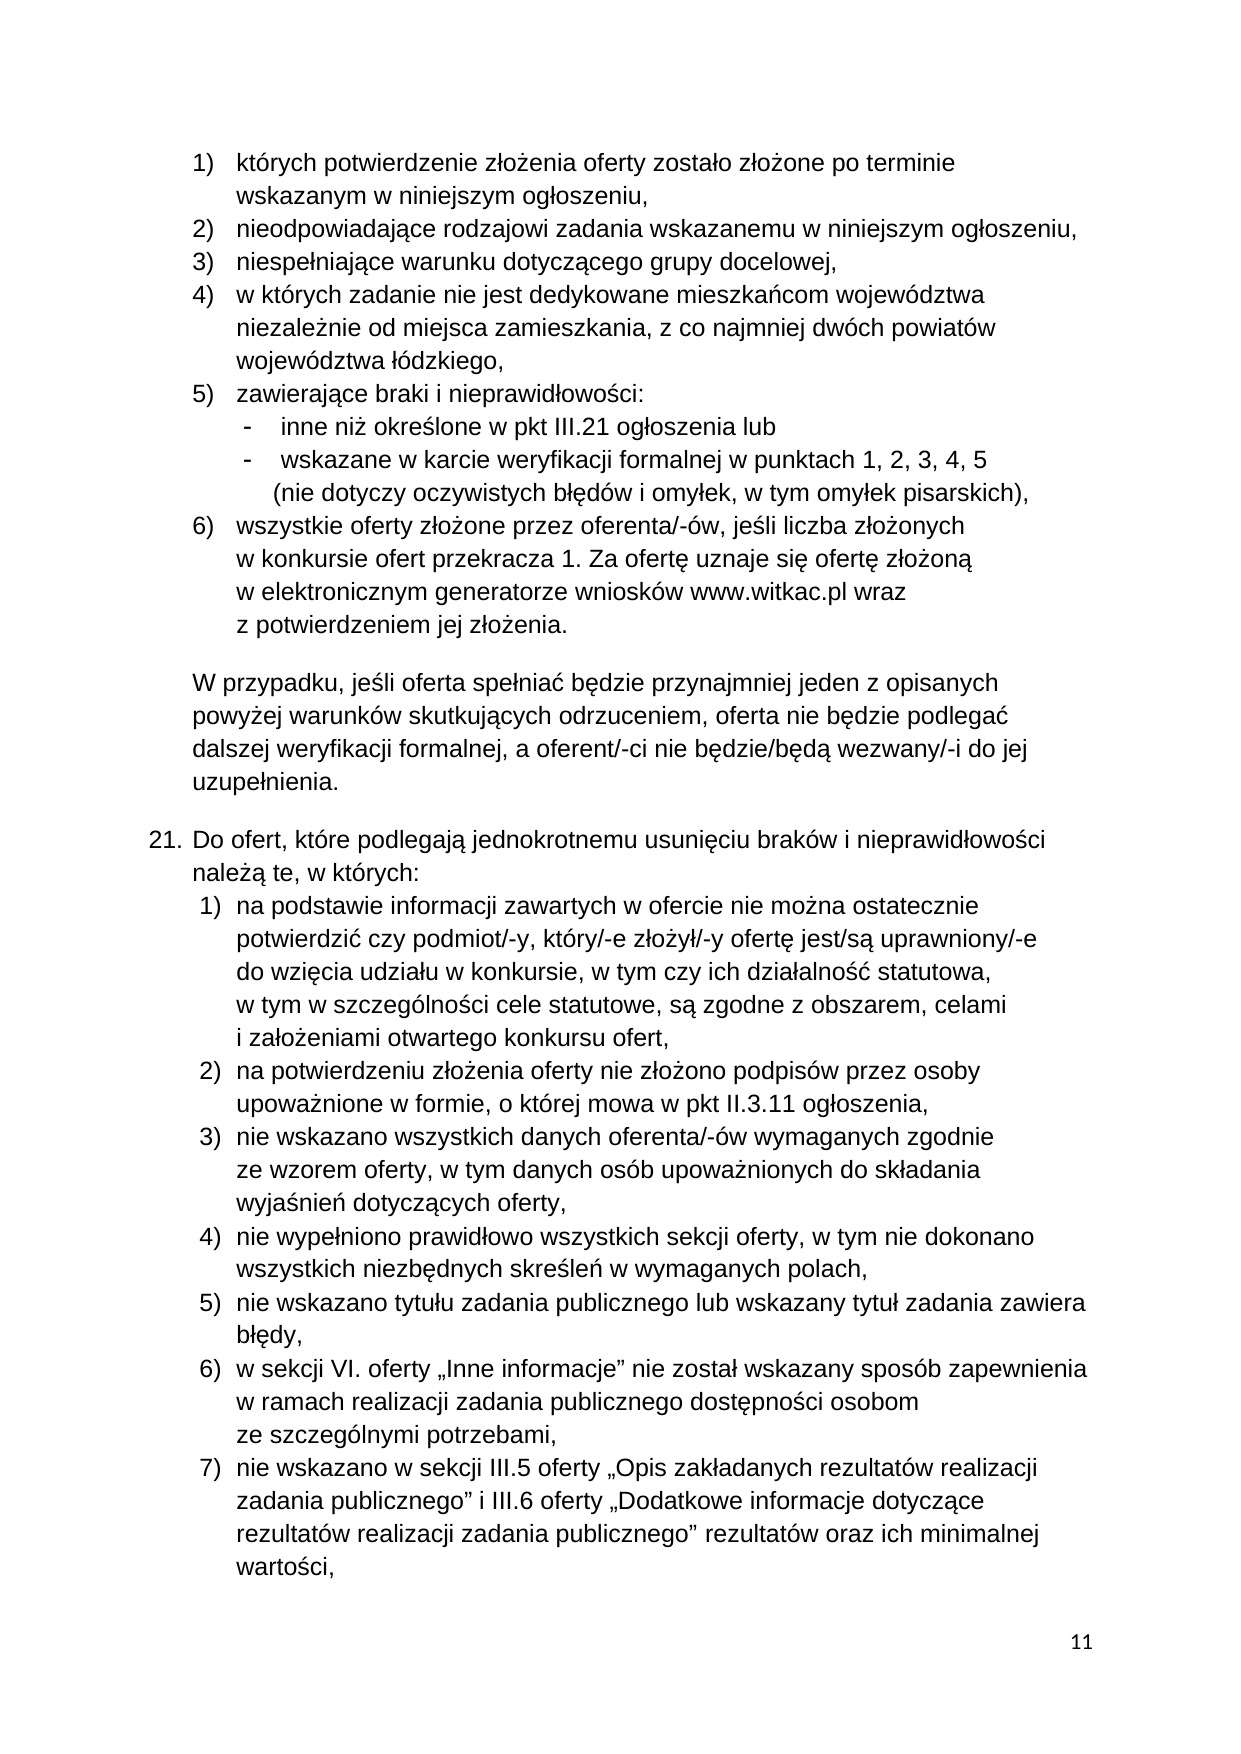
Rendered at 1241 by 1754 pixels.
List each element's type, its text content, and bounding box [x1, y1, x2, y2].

list w których zadanie nie jest dedykowane mieszkańcom województwa niezależnie od miejsca zamieszkania, z co najmniej dwóch powiatów województwa łódzkiego, [192, 280, 1093, 374]
list na potwierdzeniu złożenia oferty nie złożono podpisów przez osoby upoważnione w formie, o której mowa w pkt II.3.11 ogłoszenia, [199, 1056, 1093, 1118]
text (nie dotyczy oczywistych błędów i omyłek, w tym omyłek pisarskich), [273, 478, 1093, 507]
text W przypadku, jeśli oferta spełniać będzie przynajmniej jeden z opisanych powyżej warunków skutkujących odrzuceniem, oferta nie będzie podlegać dalszej weryfikacji formalnej, a oferent/-ci nie będzie/będą wezwany/-i do jej uzupełnienia. [192, 668, 1093, 796]
list w sekcji VI. oferty „Inne informacje” nie został wskazany sposób zapewnienia w ramach realizacji zadania publicznego dostępności osobom ze szczególnymi potrzebami, [199, 1353, 1093, 1448]
list których potwierdzenie złożenia oferty zostało złożone po terminie wskazanym w niniejszym ogłoszeniu, [192, 148, 1093, 209]
list nie wypełniono prawidłowo wszystkich sekcji oferty, w tym nie dokonano wszystkich niezbędnych skreśleń w wymaganych polach, [199, 1221, 1093, 1283]
list niespełniające warunku dotyczącego grupy docelowej, [192, 247, 1093, 275]
list nieodpowiadające rodzajowi zadania wskazanemu w niniejszym ogłoszeniu, [192, 214, 1093, 242]
list nie wskazano wszystkich danych oferenta/-ów wymaganych zgodnie ze wzorem oferty, w tym danych osób upoważnionych do składania wyjaśnień dotyczących oferty, [199, 1122, 1093, 1217]
list zawierające braki i nieprawidłowości: [192, 379, 1093, 407]
list na podstawie informacji zawartych w ofercie nie można ostatecznie potwierdzić czy podmiot/-y, który/-e złożył/-y ofertę jest/są uprawniony/-e do wzięcia udziału w konkursie, w tym czy ich działalność statutowa, w tym w szczególności cele statutowe, są zgodne z obszarem, celami i założeniami otwartego konkursu ofert, [199, 891, 1093, 1052]
list nie wskazano tytułu zadania publicznego lub wskazany tytuł zadania zawiera błędy, [199, 1287, 1093, 1349]
list nie wskazano w sekcji III.5 oferty „Opis zakładanych rezultatów realizacji zadania publicznego” i III.6 oferty „Dodatkowe informacje dotyczące rezultatów realizacji zadania publicznego” rezultatów oraz ich minimalnej wartości, [199, 1453, 1093, 1580]
list wskazane w karcie weryfikacji formalnej w punktach 1, 2, 3, 4, 5 [243, 445, 1093, 474]
list wszystkie oferty złożone przez oferenta/-ów, jeśli liczba złożonych w konkursie ofert przekracza 1. Za ofertę uznaje się ofertę złożoną w elektronicznym generatorze wniosków www.witkac.pl wraz z potwierdzeniem jej złożenia. [192, 511, 1093, 639]
list Do ofert, które podlegają jednokrotnemu usunięciu braków i nieprawidłowości należą te, w których: [148, 825, 1093, 887]
list inne niż określone w pkt III.21 ogłoszenia lub [243, 412, 1093, 441]
